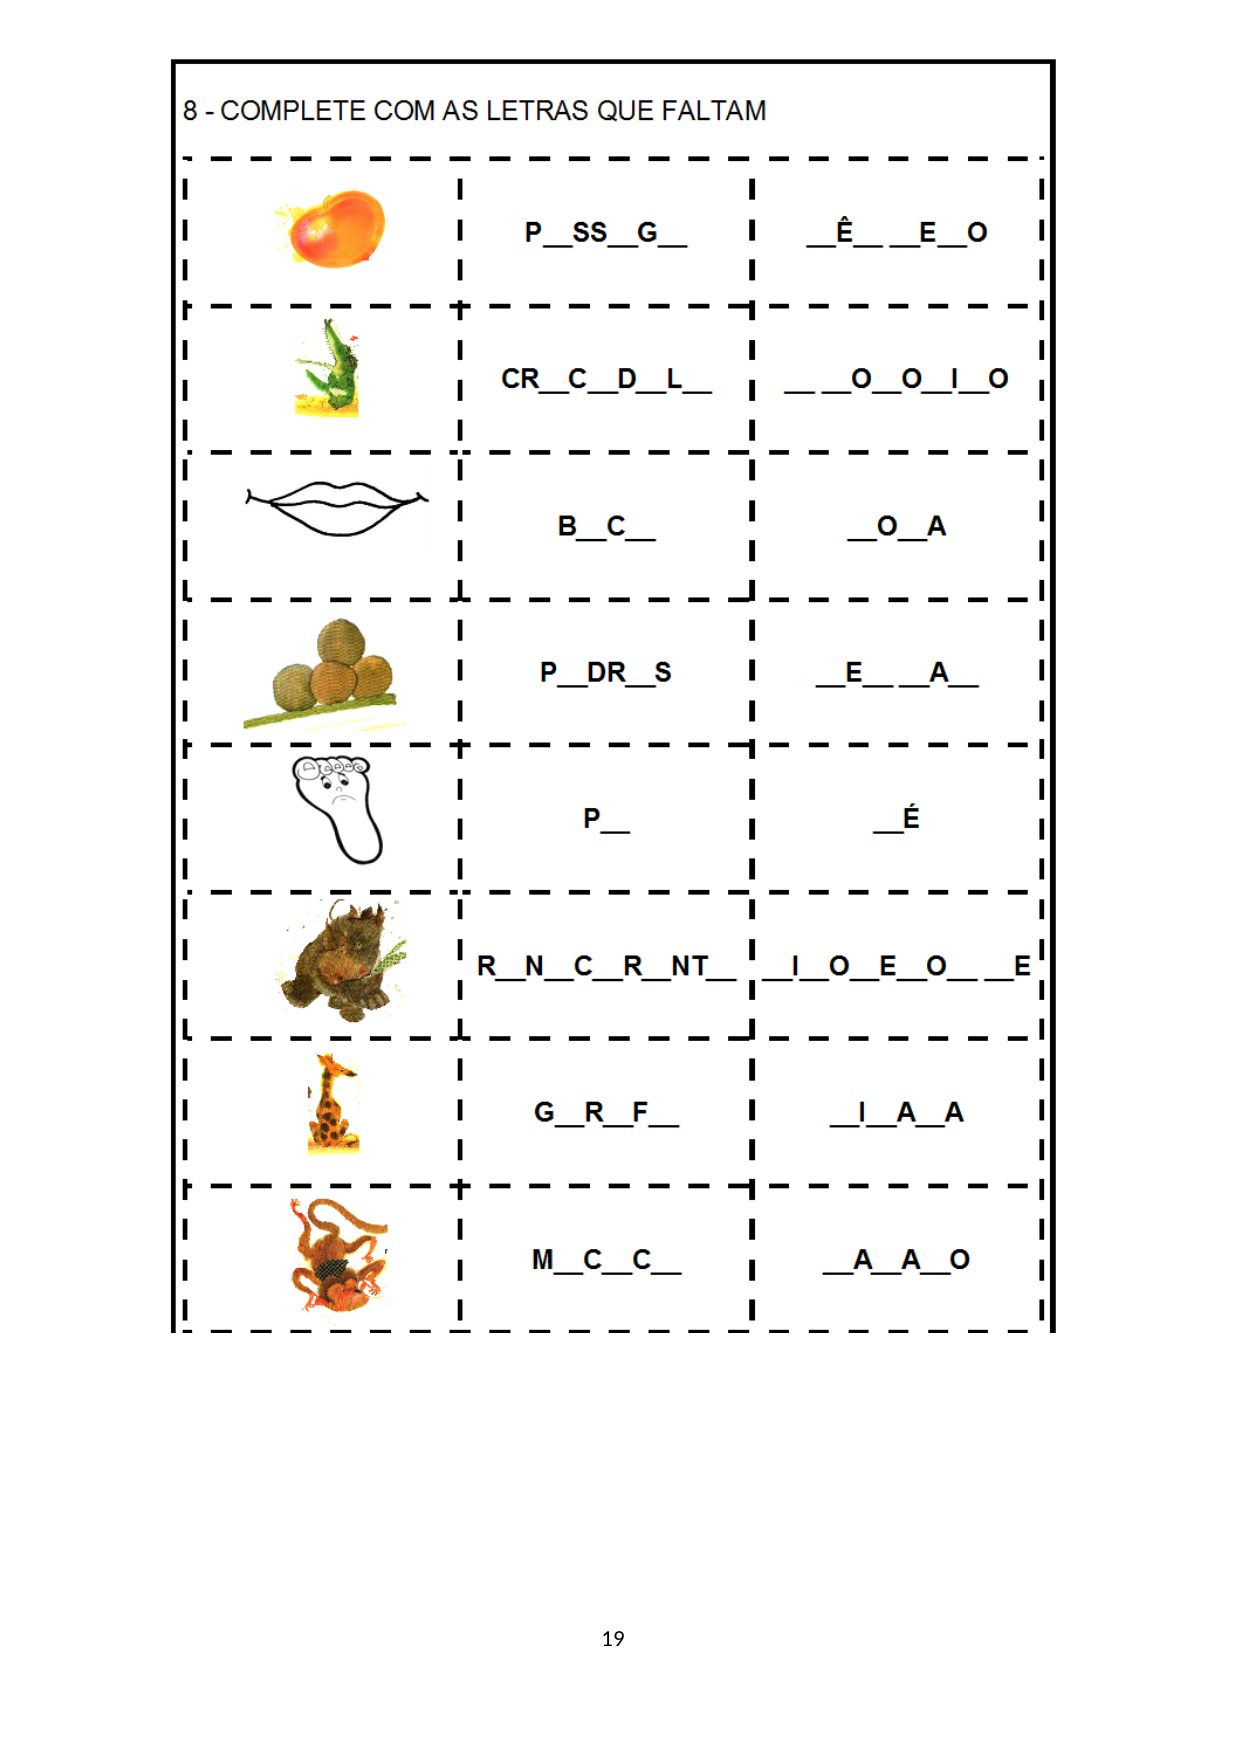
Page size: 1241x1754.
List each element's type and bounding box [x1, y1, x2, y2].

picture [168, 59, 1058, 1333]
